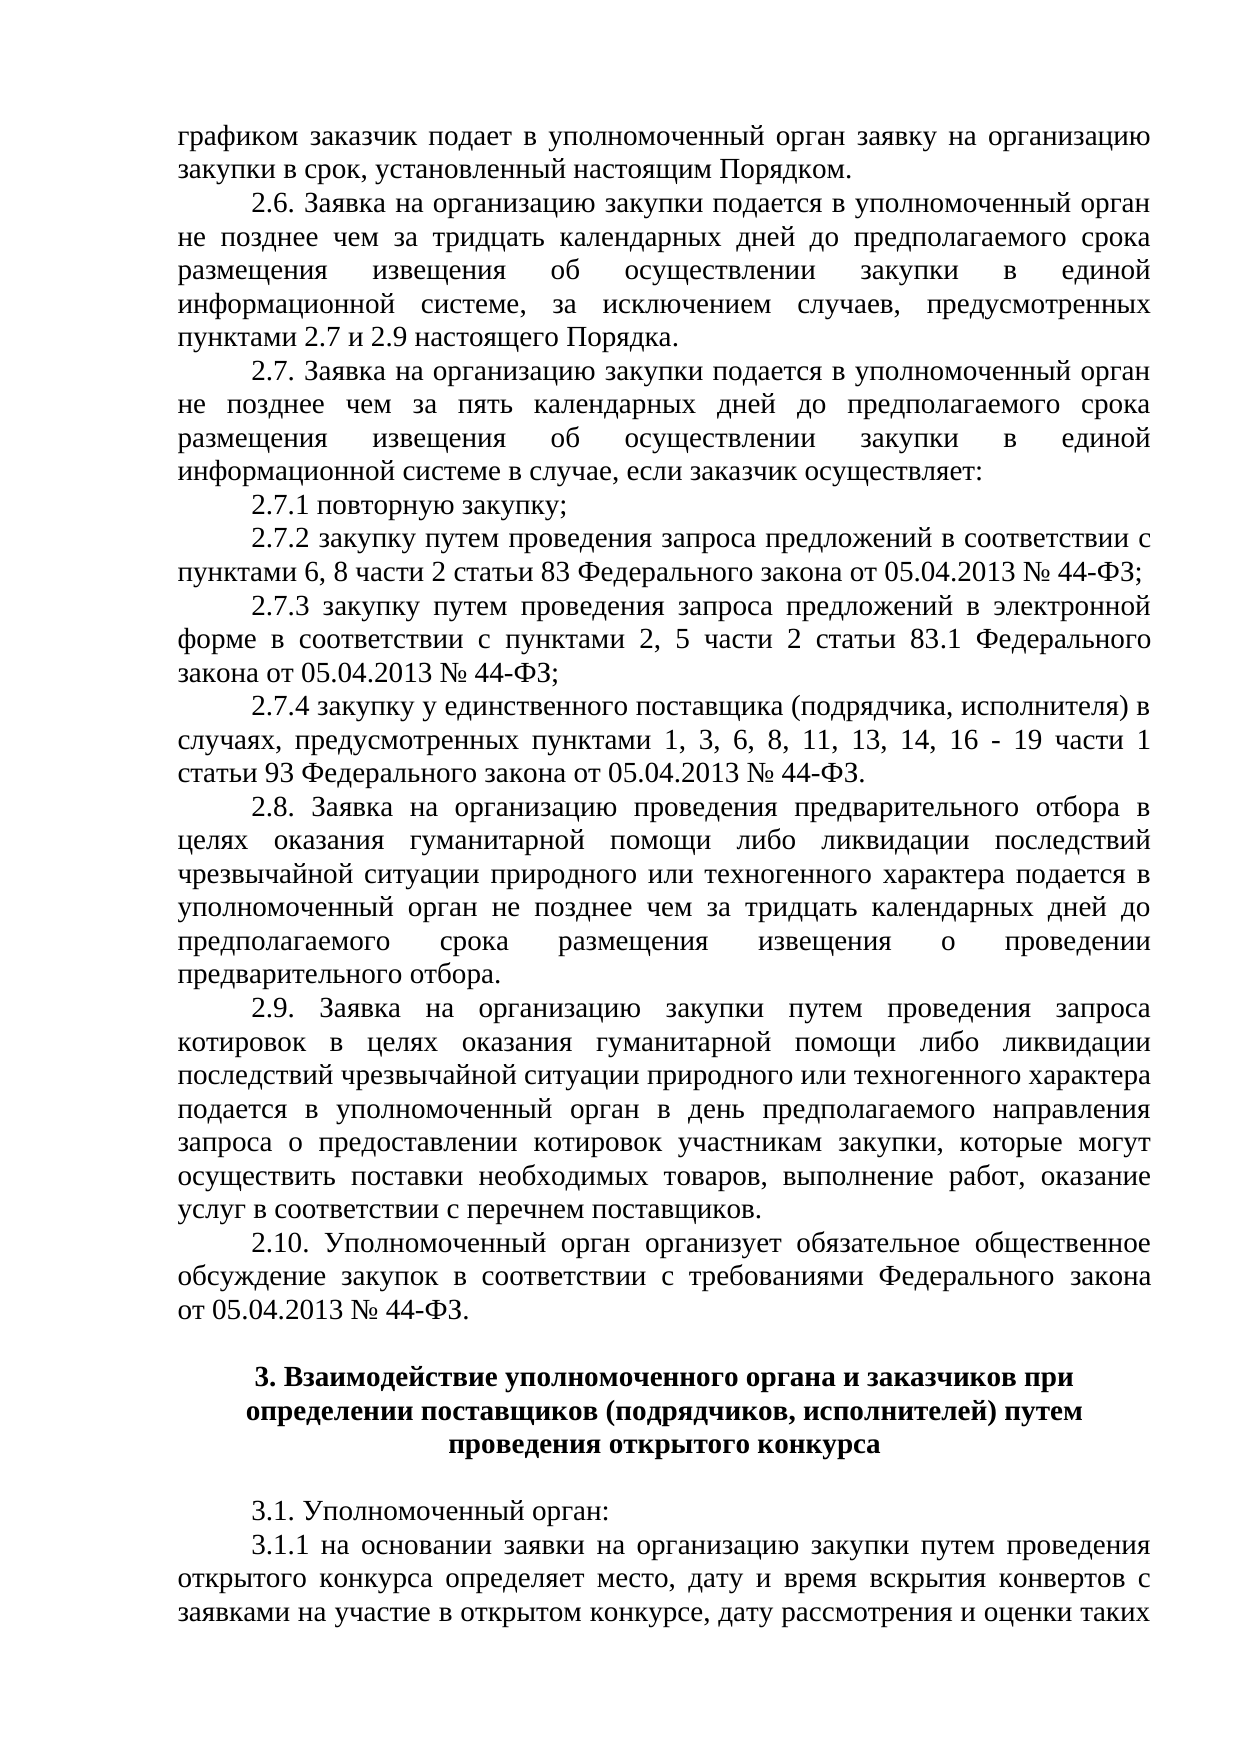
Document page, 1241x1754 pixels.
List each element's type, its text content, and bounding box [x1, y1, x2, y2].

text 2.7. Заявка на организацию закупки подается в уполномоченный орган не позднее чем за пять календарных дней до предполагаемого срока размещения извещения об осуществлении закупки в единой информационной системе в случае, если заказчик осуществляет: [177, 353, 1152, 487]
text 2.7.4 закупку у единственного поставщика (подрядчика, исполнителя) в случаях, предусмотренных пунктами 1, 3, 6, 8, 11, 13, 14, 16 - 19 части 1 статьи 93 Федерального закона от 05.04.2013 № 44-ФЗ. [177, 688, 1152, 789]
text 2.6. Заявка на организацию закупки подается в уполномоченный орган не позднее чем за тридцать календарных дней до предполагаемого срока размещения извещения об осуществлении закупки в единой информационной системе, за исключением случаев, предусмотренных пунктами 2.7 и 2.9 настоящего Порядка. [177, 185, 1152, 353]
text 2.7.1 повторную закупку; [177, 487, 1152, 521]
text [177, 118, 1152, 185]
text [177, 1527, 1152, 1627]
text 2.8. Заявка на организацию проведения предварительного отбора в целях оказания гуманитарной помощи либо ликвидации последствий чрезвычайной ситуации природного или техногенного характера подается в уполномоченный орган не позднее чем за тридцать календарных дней до предполагаемого срока размещения извещения о проведении предварительного отбора. [177, 789, 1152, 990]
text 3. Взаимодействие уполномоченного органа и заказчиков при определении поставщиков (подрядчиков, исполнителей) путем проведения открытого конкурса [177, 1359, 1152, 1460]
text 2.9. Заявка на организацию закупки путем проведения запроса котировок в целях оказания гуманитарной помощи либо ликвидации последствий чрезвычайной ситуации природного или техногенного характера подается в уполномоченный орган в день предполагаемого направления запроса о предоставлении котировок участникам закупки, которые могут осуществить поставки необходимых товаров, выполнение работ, оказание услуг в соответствии с перечнем поставщиков. [177, 990, 1152, 1225]
text 2.7.3 закупку путем проведения запроса предложений в электронной форме в соответствии с пунктами 2, 5 части 2 статьи 83.1 Федерального закона от 05.04.2013 № 44-ФЗ; [177, 588, 1152, 688]
text 2.7.2 закупку путем проведения запроса предложений в соответствии с пунктами 6, 8 части 2 статьи 83 Федерального закона от 05.04.2013 № 44-ФЗ; [177, 521, 1152, 588]
text 3.1. Уполномоченный орган: [177, 1493, 1152, 1527]
text 2.10. Уполномоченный орган организует обязательное общественное обсуждение закупок в соответствии с требованиями Федерального закона от 05.04.2013 № 44-ФЗ. [177, 1225, 1152, 1326]
